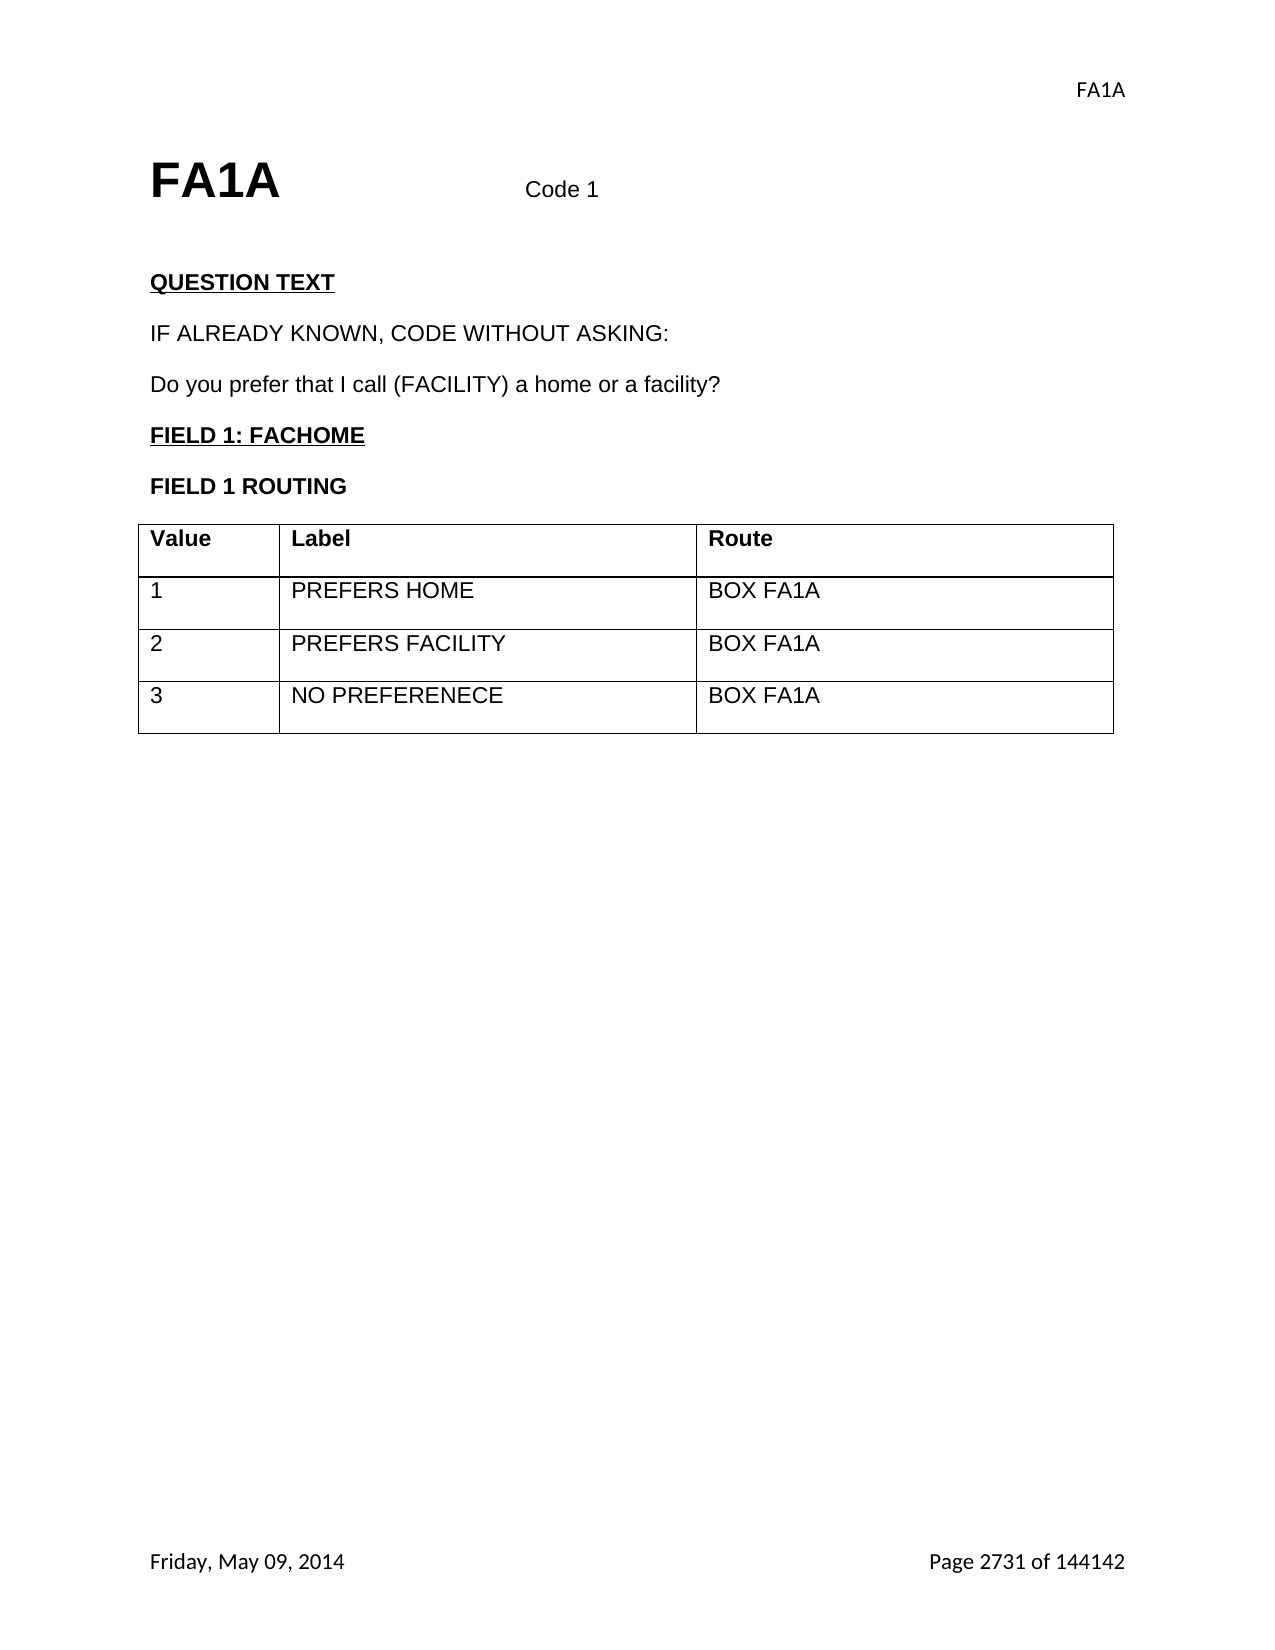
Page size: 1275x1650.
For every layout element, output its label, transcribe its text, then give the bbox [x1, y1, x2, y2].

table_cell 3 [139, 682, 279, 733]
text Field 1: FACHOME [150, 422, 1125, 448]
table_cell BOX FA1A [697, 630, 1113, 681]
table_cell BOX FA1A [697, 682, 1113, 733]
text Do you prefer that I call (FACILITY) a home or a facility? [150, 371, 1125, 397]
subtitle FA1A Code 1 [150, 150, 1125, 207]
table_header Value [139, 525, 279, 576]
text IF ALREADY KNOWN, CODE WITHOUT ASKING: [150, 320, 1125, 346]
table_cell 2 [139, 630, 279, 681]
text Field 1 Routing [150, 473, 1125, 499]
table_cell NO PREFERENECE [280, 682, 696, 733]
table_cell PREFERS HOME [280, 578, 696, 628]
table_cell BOX FA1A [697, 578, 1113, 628]
table_cell 1 [139, 578, 279, 628]
table_header Label [280, 525, 696, 576]
text Question Text [150, 269, 1125, 295]
table_cell PREFERS FACILITY [280, 630, 696, 681]
table_header Route [697, 525, 1113, 576]
